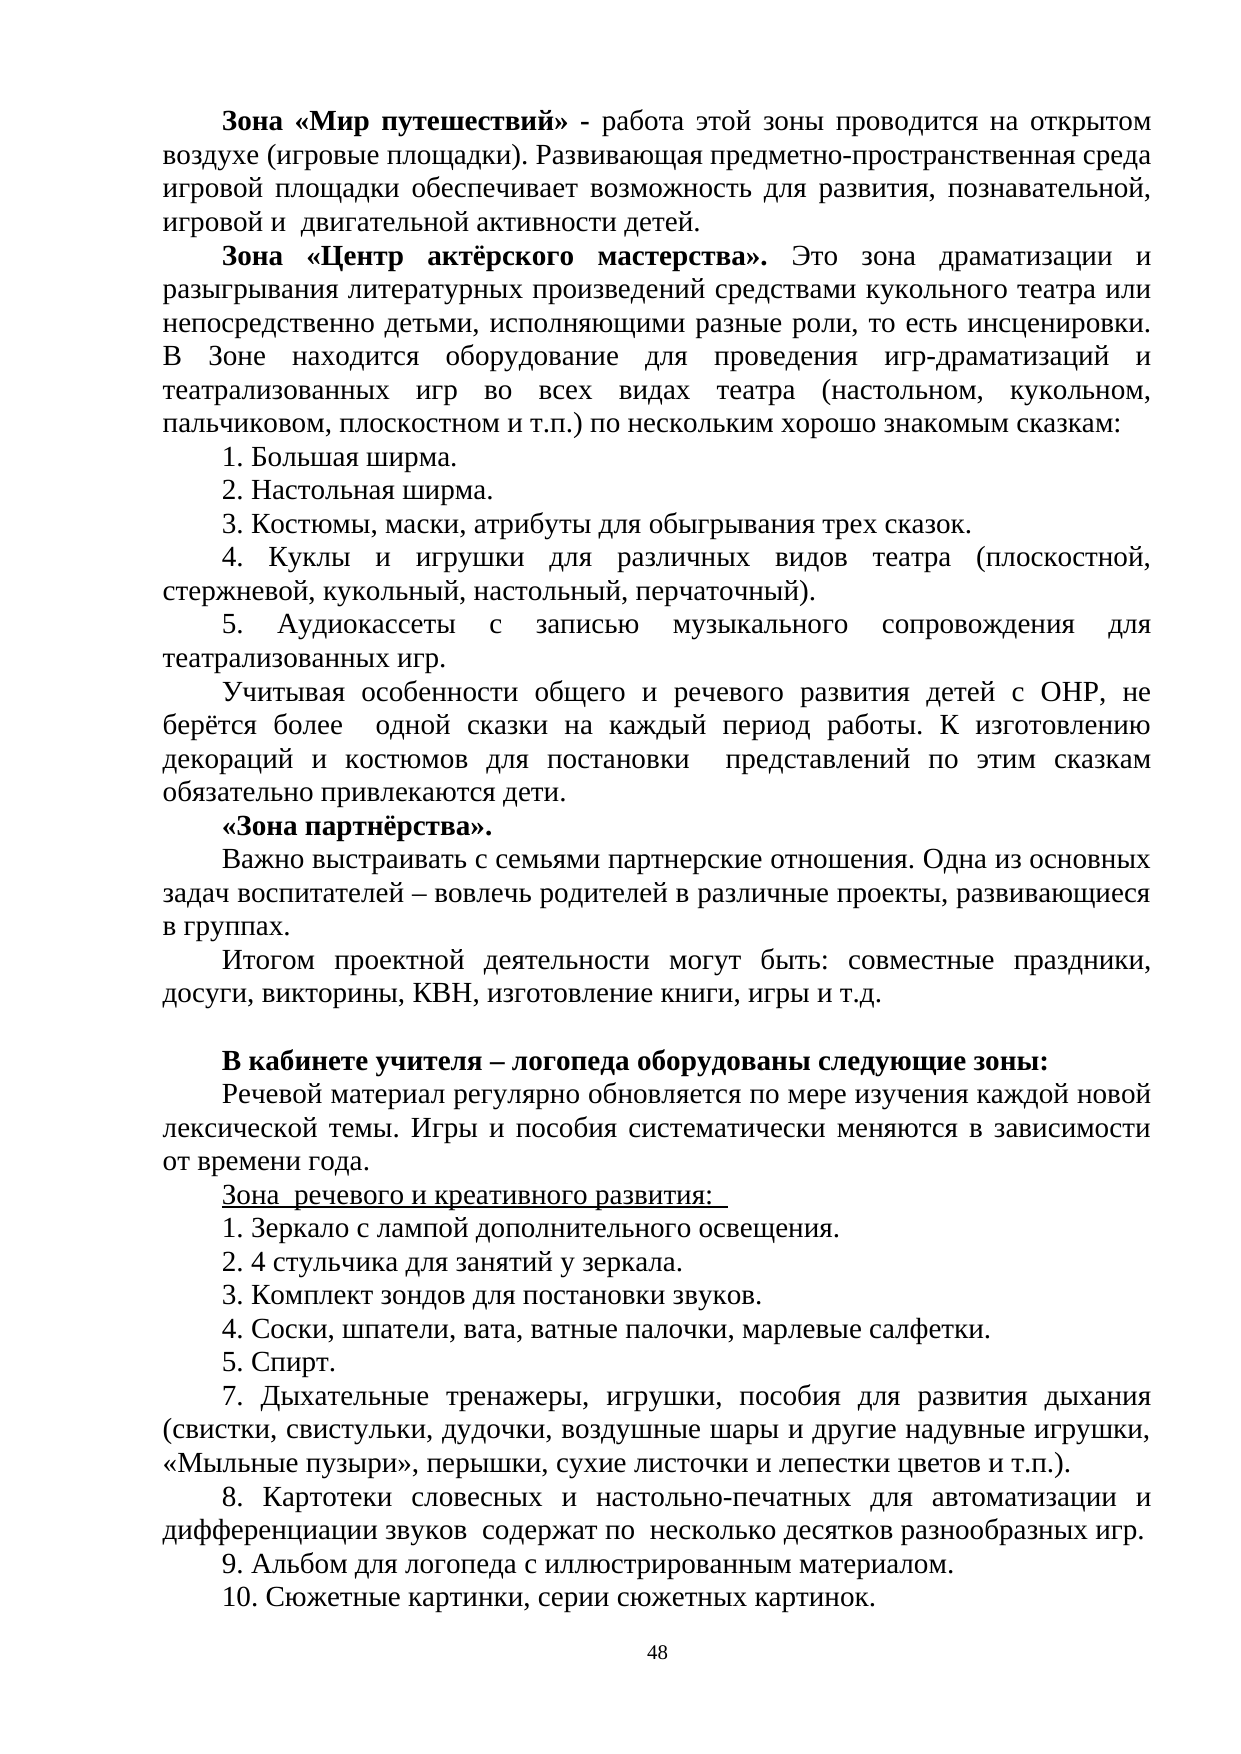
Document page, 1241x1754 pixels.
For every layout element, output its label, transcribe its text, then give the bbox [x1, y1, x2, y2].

text 2. Настольная ширма. [162, 472, 1152, 506]
text 1. Зеркало с лампой дополнительного освещения. [162, 1210, 1152, 1244]
text 3. Комплект зондов для постановки звуков. [162, 1277, 1152, 1311]
text «Зона партнёрства». [162, 808, 1152, 841]
text Учитывая особенности общего и речевого развития детей с ОНР, не берётся более одной сказки на каждый период работы. К изготовлению декораций и костюмов для постановки представлений по этим сказкам обязательно привлекаются дети. [162, 674, 1152, 808]
text Речевой материал регулярно обновляется по мере изучения каждой новой лексической темы. Игры и пособия систематически меняются в зависимости от времени года. [162, 1076, 1152, 1177]
text 1. Большая ширма. [162, 439, 1152, 472]
text Зона «Центр актёрского мастерства». Это зона драматизации и разыгрывания литературных произведений средствами кукольного театра или непосредственно детьми, исполняющими разные роли, то есть инсценировки. В Зоне находится оборудование для проведения игр-драматизаций и театрализованных игр во всех видах театра (настольном, кукольном, пальчиковом, плоскостном и т.п.) по нескольким хорошо знакомым сказкам: [162, 238, 1152, 439]
text 4. Соски, шпатели, вата, ватные палочки, марлевые салфетки. [162, 1311, 1152, 1344]
text Зона «Мир путешествий» - работа этой зоны проводится на открытом воздухе (игровые площадки). Развивающая предметно-пространственная среда игровой площадки обеспечивает возможность для развития, познавательной, игровой и двигательной активности детей. [162, 103, 1152, 238]
text 3. Костюмы, маски, атрибуты для обыгрывания трех сказок. [162, 506, 1152, 539]
text В кабинете учителя – логопеда оборудованы следующие зоны: [162, 1043, 1152, 1076]
text Зона речевого и креативного развития: [162, 1177, 1152, 1210]
text Важно выстраивать с семьями партнерские отношения. Одна из основных задач воспитателей – вовлечь родителей в различные проекты, развивающиеся в группах. [162, 841, 1152, 942]
text Итогом проектной деятельности могут быть: совместные праздники, досуги, викторины, КВН, изготовление книги, игры и т.д. [162, 942, 1152, 1009]
text 5. Аудиокассеты с записью музыкального сопровождения для театрализованных игр. [162, 607, 1152, 674]
text 10. Сюжетные картинки, серии сюжетных картинок. [162, 1579, 1152, 1613]
text 4. Куклы и игрушки для различных видов театра (плоскостной, стержневой, кукольный, настольный, перчаточный). [162, 539, 1152, 607]
text 7. Дыхательные тренажеры, игрушки, пособия для развития дыхания (свистки, свистульки, дудочки, воздушные шары и другие надувные игрушки, «Мыльные пузыри», перышки, сухие листочки и лепестки цветов и т.п.). [162, 1378, 1152, 1479]
text 8. Картотеки словесных и настольно-печатных для автоматизации и дифференциации звуков содержат по несколько десятков разнообразных игр. [162, 1479, 1152, 1546]
text 5. Спирт. [162, 1344, 1152, 1378]
text 2. 4 стульчика для занятий у зеркала. [162, 1244, 1152, 1277]
text 9. Альбом для логопеда с иллюстрированным материалом. [162, 1546, 1152, 1579]
